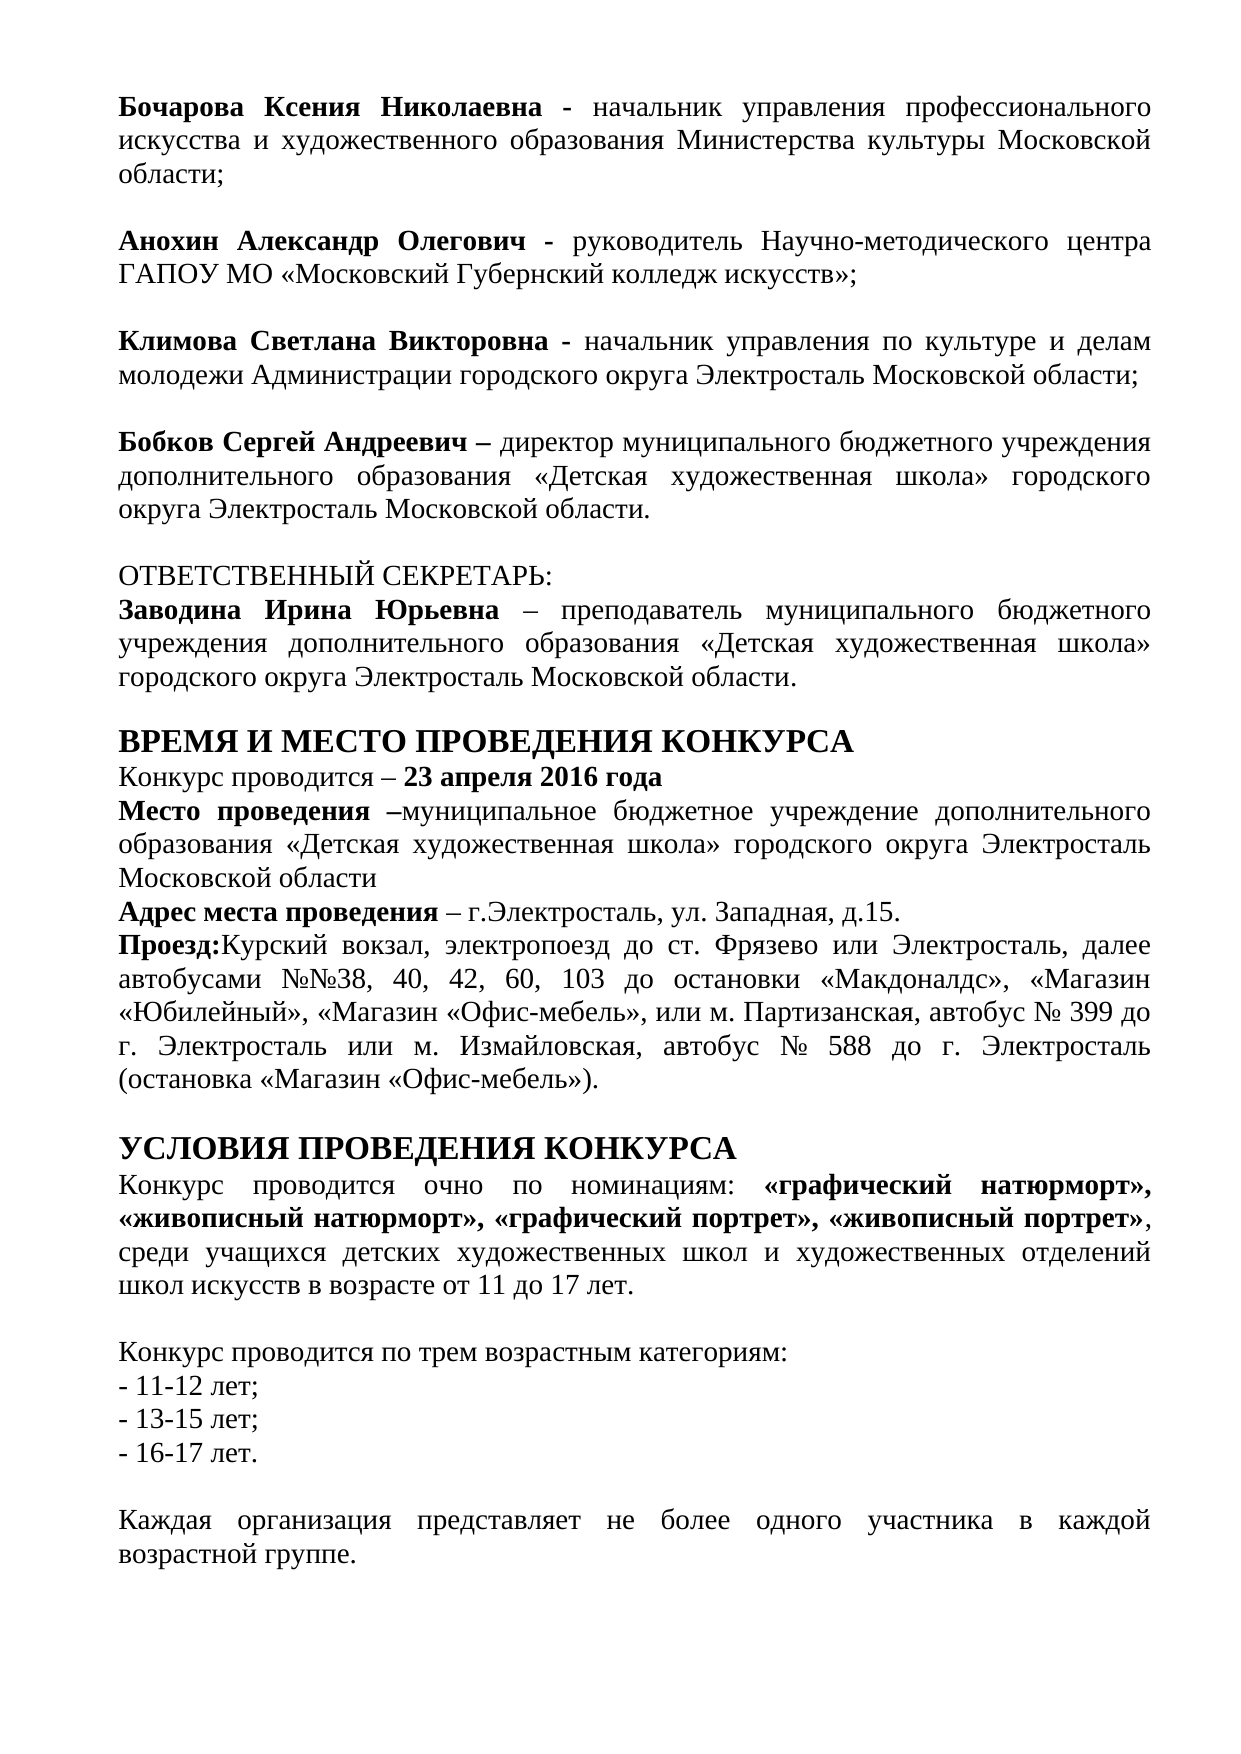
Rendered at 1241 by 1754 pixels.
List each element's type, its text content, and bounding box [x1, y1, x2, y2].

text Место проведения –муниципальное бюджетное учреждение дополнительного образования «Детская художественная школа» городского округа Электросталь Московской области [118, 793, 1152, 894]
text Анохин Александр Олегович - руководитель Научно-методического центра ГАПОУ МО «Московский Губернский колледж искусств»; [118, 223, 1152, 290]
text Конкурс проводится очно по номинациям: «графический натюрморт», «живописный натюрморт», «графический портрет», «живописный портрет», среди учащихся детских художественных школ и художественных отделений школ искусств в возрасте от 11 до 17 лет. [118, 1167, 1152, 1301]
text Проезд:Курский вокзал, электропоезд до ст. Фрязево или Электросталь, далее автобусами №№38, 40, 42, 60, 103 до остановки «Макдоналдс», «Магазин «Юбилейный», «Магазин «Офис-мебель», или м. Партизанская, автобус № 399 до г. Электросталь или м. Измайловская, автобус № 588 до г. Электросталь (остановка «Магазин «Офис-мебель»). [118, 927, 1152, 1095]
text Адрес места проведения – г.Электросталь, ул. Западная, д.15. [118, 894, 1152, 927]
text ВРЕМЯ И МЕСТО ПРОВЕДЕНИЯ КОНКУРСА [118, 721, 1152, 759]
text Конкурс проводится – 23 апреля 2016 года [118, 759, 1152, 793]
text Климова Светлана Викторовна - начальник управления по культуре и делам молодежи Администрации городского округа Электросталь Московской области; [118, 323, 1152, 391]
text ОТВЕТСТВЕННЫЙ СЕКРЕТАРЬ: [118, 558, 1152, 592]
text - 16-17 лет. [118, 1435, 1152, 1469]
text - 11-12 лет; [118, 1368, 1152, 1402]
text Заводина Ирина Юрьевна – преподаватель муниципального бюджетного учреждения дополнительного образования «Детская художественная школа» городского округа Электросталь Московской области. [118, 592, 1152, 692]
text Бобков Сергей Андреевич – директор муниципального бюджетного учреждения дополнительного образования «Детская художественная школа» городского округа Электросталь Московской области. [118, 424, 1152, 525]
text - 13-15 лет; [118, 1402, 1152, 1435]
text Каждая организация представляет не более одного участника в каждой возрастной группе. [118, 1502, 1152, 1569]
text УСЛОВИЯ ПРОВЕДЕНИЯ КОНКУРСА [118, 1128, 1152, 1167]
text Бочарова Ксения Николаевна - начальник управления профессионального искусства и художественного образования Министерства культуры Московской области; [118, 89, 1152, 189]
text Конкурс проводится по трем возрастным категориям: [118, 1334, 1152, 1368]
